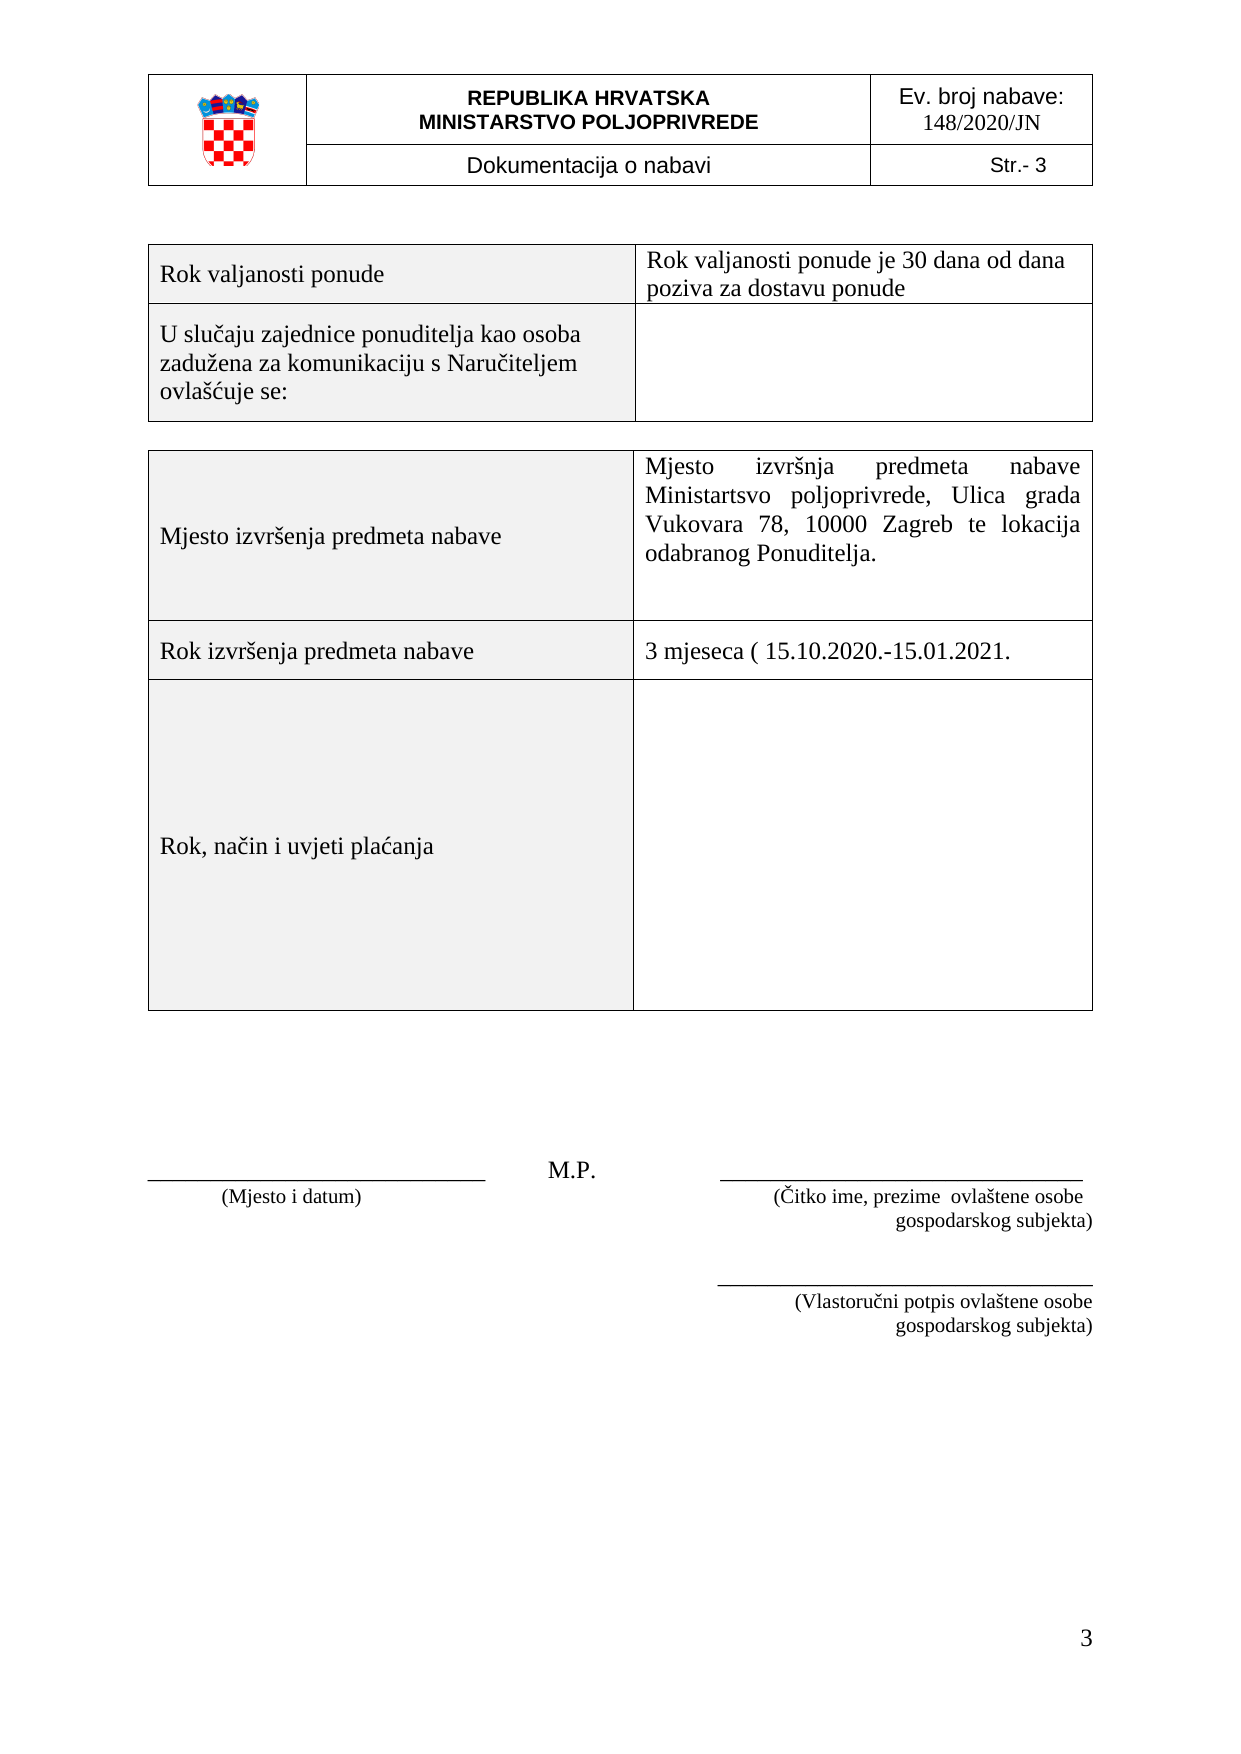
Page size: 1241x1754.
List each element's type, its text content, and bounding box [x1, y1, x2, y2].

table_header Rok valjanosti ponude je 30 dana od dana poziva za dostavu ponude [636, 245, 1092, 302]
table_header Rok valjanosti ponude [149, 245, 635, 302]
table_cell Rok izvršenja predmeta nabave [149, 621, 633, 679]
table_cell [636, 304, 1092, 421]
picture [197, 94, 260, 166]
table_header Mjesto izvršnja predmeta nabave Ministartsvo poljoprivrede, Ulica grada Vukovara 78, 10000 Zagreb te lokacija odabranog Ponuditelja. [634, 451, 1092, 620]
table_cell 3 mjeseca ( 15.10.2020.-15.01.2021. [634, 621, 1092, 679]
table_header Mjesto izvršenja predmeta nabave [149, 451, 633, 620]
table_cell Rok, način i uvjeti plaćanja [149, 680, 633, 1010]
text gospodarskog subjekta) [443, 1313, 1092, 1337]
text ______________________________ [443, 1261, 1092, 1289]
text (Mjesto i datum) (Čitko ime, prezime ovlaštene osobe [148, 1184, 1092, 1208]
table_cell [634, 680, 1092, 1010]
text gospodarskog subjekta) [443, 1208, 1092, 1232]
text (Vlastoručni potpis ovlaštene osobe [443, 1289, 1092, 1313]
table_cell U slučaju zajednice ponuditelja kao osoba zadužena za komunikaciju s Naručiteljem ovlašćuje se: [149, 304, 635, 421]
text ___________________________ M.P. _____________________________ [148, 1155, 1092, 1184]
